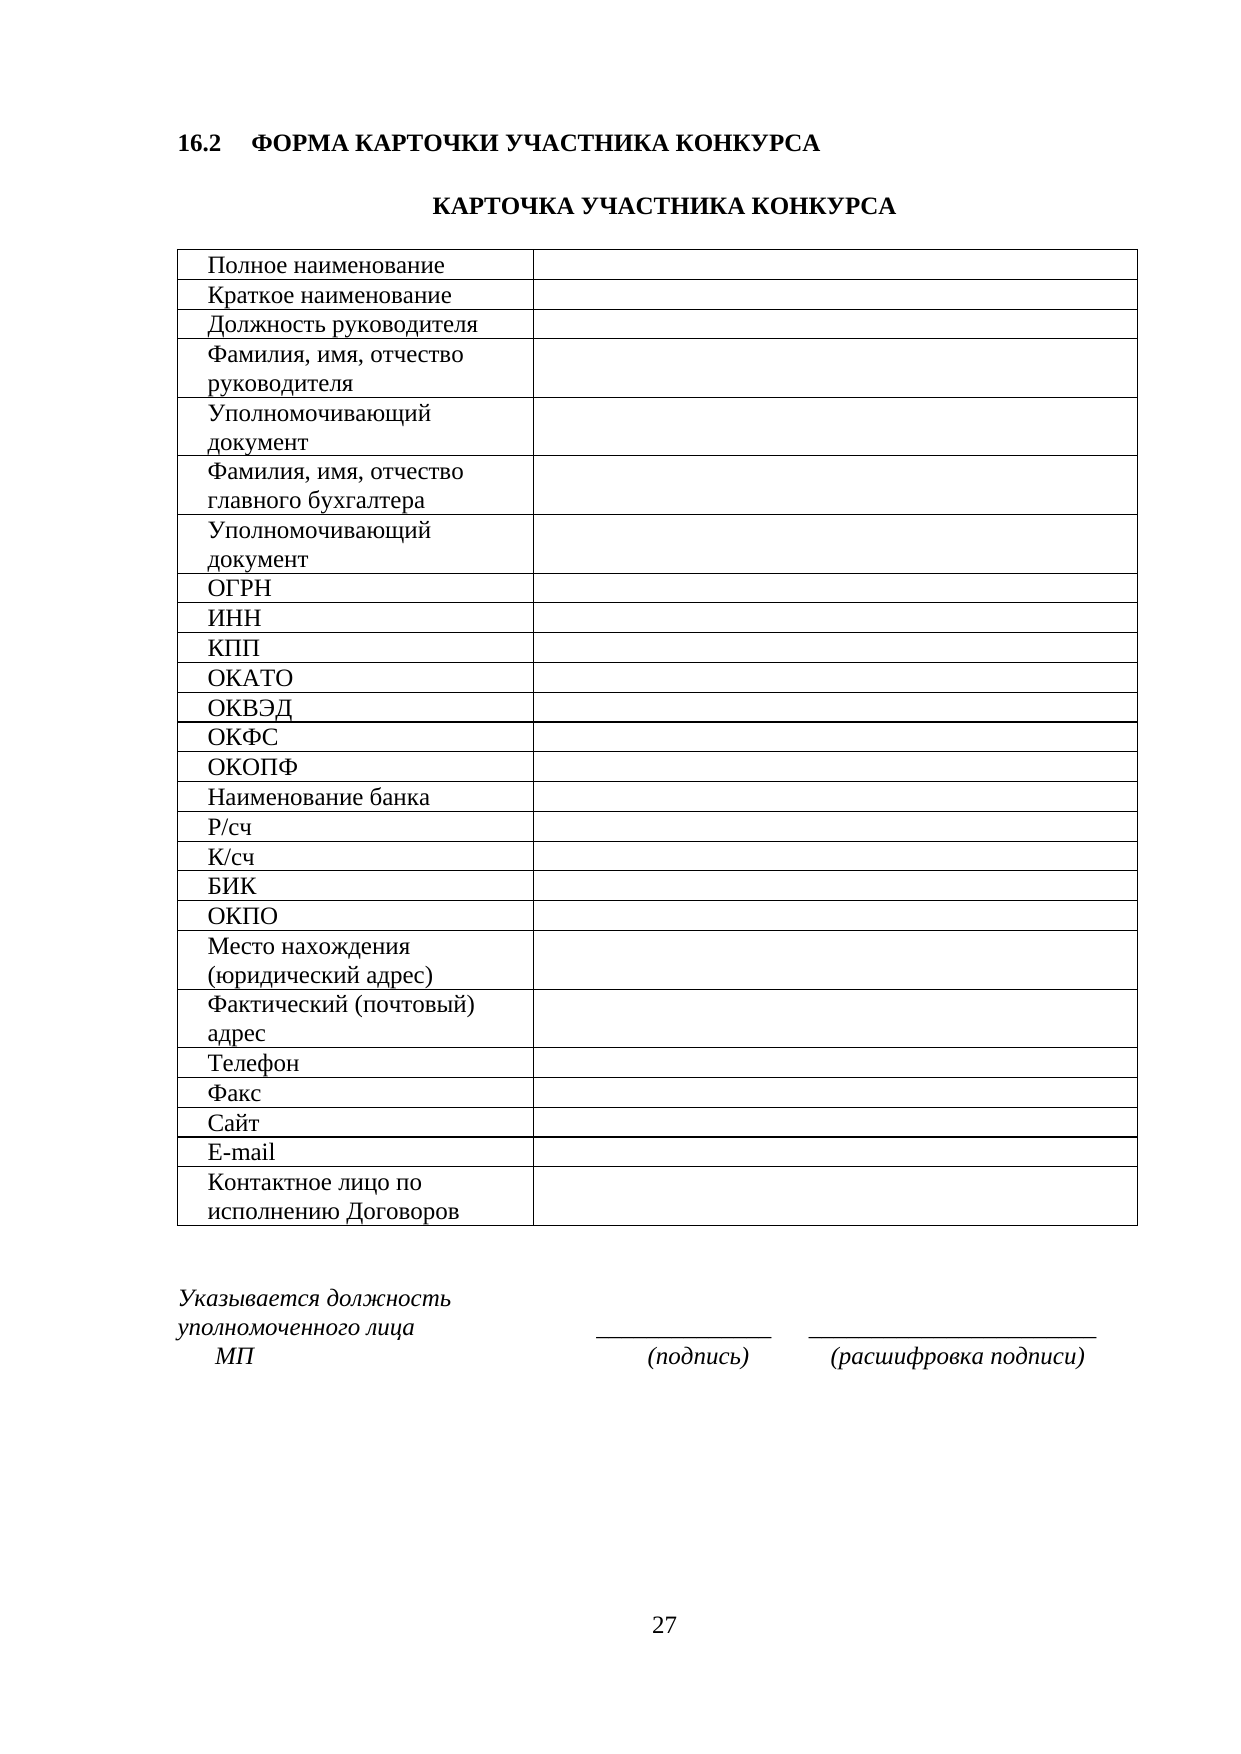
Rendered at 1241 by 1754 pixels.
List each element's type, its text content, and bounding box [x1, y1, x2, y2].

table_cell [534, 931, 1137, 988]
table_cell [534, 871, 1137, 900]
table_cell [534, 515, 1137, 572]
table_cell БИК [178, 871, 533, 900]
table_cell [534, 752, 1137, 781]
table_cell [534, 782, 1137, 811]
table_cell [534, 1138, 1137, 1166]
table_cell Должность руководителя [178, 310, 533, 338]
table_cell Место нахождения (юридический адрес) [178, 931, 533, 988]
table_cell [534, 663, 1137, 692]
table_cell [534, 574, 1137, 602]
table_cell [534, 1167, 1137, 1225]
table_cell [534, 901, 1137, 930]
table_header Полное наименование [178, 250, 533, 279]
table_header [534, 250, 1137, 279]
table_cell [534, 693, 1137, 721]
table_cell Наименование банка [178, 782, 533, 811]
table_cell [534, 990, 1137, 1047]
table_cell К/сч [178, 842, 533, 870]
table_cell ОКВЭД [178, 693, 533, 721]
table_cell [534, 1048, 1137, 1077]
table_cell ОКОПФ [178, 752, 533, 781]
table_cell Контактное лицо по исполнению Договоров [178, 1167, 533, 1225]
table_cell Краткое наименование [178, 280, 533, 308]
table_cell [534, 1078, 1137, 1107]
table_cell [534, 633, 1137, 662]
table_cell [534, 812, 1137, 841]
table_cell Фамилия, имя, отчество главного бухгалтера [178, 456, 533, 514]
table_cell Фактический (почтовый) адрес [178, 990, 533, 1047]
table_cell Уполномочивающий документ [178, 398, 533, 455]
table_cell ОКАТО [178, 663, 533, 692]
table_cell Факс [178, 1078, 533, 1107]
table_cell [534, 1108, 1137, 1136]
table_cell [534, 723, 1137, 751]
table_cell [534, 456, 1137, 514]
table_cell [534, 398, 1137, 455]
table_cell Уполномочивающий документ [178, 515, 533, 572]
text КАРТОЧКА УЧАСТНИКА КОНКУРСА [177, 191, 1152, 220]
table_cell [534, 842, 1137, 870]
table_cell [534, 280, 1137, 308]
table_cell КПП [178, 633, 533, 662]
table_cell ОГРН [178, 574, 533, 602]
table_cell ОКФС [178, 723, 533, 751]
table_cell E-mail [178, 1138, 533, 1166]
text Указывается должность [177, 1283, 1152, 1312]
table_cell [534, 310, 1137, 338]
table_cell Телефон [178, 1048, 533, 1077]
table_cell ОКПО [178, 901, 533, 930]
table_cell Р/сч [178, 812, 533, 841]
table_cell Фамилия, имя, отчество руководителя [178, 339, 533, 397]
text МП (подпись) (расшифровка подписи) [177, 1341, 1152, 1369]
table_cell [534, 603, 1137, 632]
text 16.2 ФОРМА КАРТОЧКИ УЧАСТНИКА КОНКУРСА [177, 128, 1152, 156]
table_cell [534, 339, 1137, 397]
text уполномоченного лица ______________ _______________________ [177, 1312, 1152, 1341]
table_cell ИНН [178, 603, 533, 632]
table_cell Сайт [178, 1108, 533, 1136]
